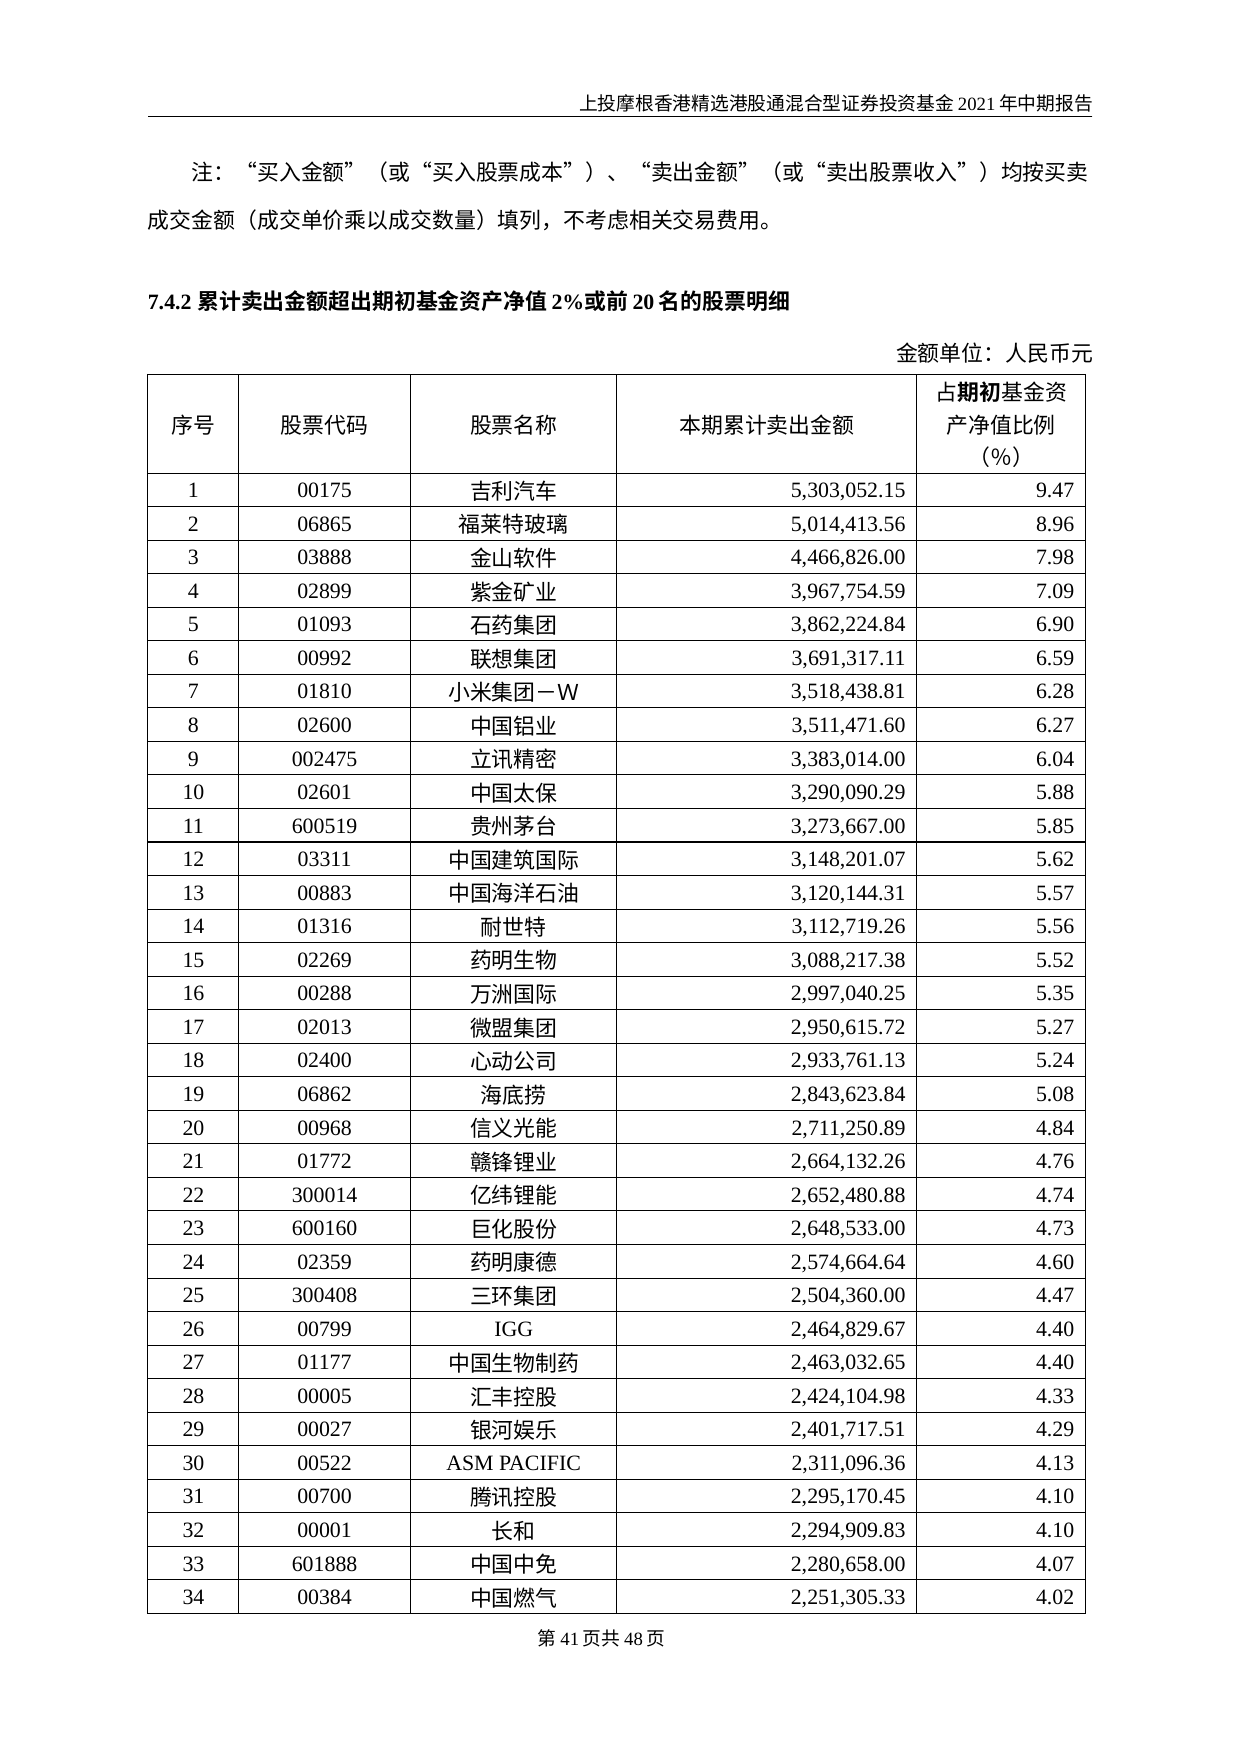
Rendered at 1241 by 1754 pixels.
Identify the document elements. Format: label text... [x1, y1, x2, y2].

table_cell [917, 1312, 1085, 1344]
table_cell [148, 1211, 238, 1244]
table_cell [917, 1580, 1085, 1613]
table_cell 03888 [239, 541, 410, 573]
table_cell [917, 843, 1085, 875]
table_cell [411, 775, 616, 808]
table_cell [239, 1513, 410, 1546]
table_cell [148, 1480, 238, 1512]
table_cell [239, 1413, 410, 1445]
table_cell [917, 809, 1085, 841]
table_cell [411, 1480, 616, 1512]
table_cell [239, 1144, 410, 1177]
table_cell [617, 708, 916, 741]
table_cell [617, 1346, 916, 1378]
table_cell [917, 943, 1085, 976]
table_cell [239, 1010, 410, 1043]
table_cell 3,967,754.59 [617, 574, 916, 607]
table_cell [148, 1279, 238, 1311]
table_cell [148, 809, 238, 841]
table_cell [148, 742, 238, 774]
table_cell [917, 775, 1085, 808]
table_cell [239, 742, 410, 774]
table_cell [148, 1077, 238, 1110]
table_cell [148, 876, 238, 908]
table_cell 1 [148, 474, 238, 506]
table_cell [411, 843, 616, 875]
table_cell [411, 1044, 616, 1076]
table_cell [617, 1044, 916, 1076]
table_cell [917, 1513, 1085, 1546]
table_cell 7.98 [917, 541, 1085, 573]
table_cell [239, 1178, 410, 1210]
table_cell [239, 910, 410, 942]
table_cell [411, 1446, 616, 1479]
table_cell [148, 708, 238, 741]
table_cell 2 [148, 507, 238, 539]
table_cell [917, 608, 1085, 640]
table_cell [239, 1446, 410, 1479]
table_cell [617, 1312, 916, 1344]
table_cell 5 [148, 608, 238, 640]
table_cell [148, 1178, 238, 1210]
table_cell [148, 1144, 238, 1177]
table_cell 4 [148, 574, 238, 607]
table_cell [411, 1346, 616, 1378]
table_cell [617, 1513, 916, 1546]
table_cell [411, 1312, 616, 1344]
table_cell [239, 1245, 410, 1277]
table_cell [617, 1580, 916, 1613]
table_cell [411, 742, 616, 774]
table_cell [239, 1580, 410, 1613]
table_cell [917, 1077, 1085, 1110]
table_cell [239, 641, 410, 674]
table_cell 紫金矿业 [411, 574, 616, 607]
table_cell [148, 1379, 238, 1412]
table_cell 3 [148, 541, 238, 573]
text 注：“买入金额”（或“买入股票成本”）、“卖出金额”（或“卖出股票收入”）均按买卖成交金额（成交单价乘以成交数量）填列，不考虑相关交易费用。 [148, 154, 1092, 236]
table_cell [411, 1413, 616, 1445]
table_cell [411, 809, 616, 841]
table_cell 5,014,413.56 [617, 507, 916, 539]
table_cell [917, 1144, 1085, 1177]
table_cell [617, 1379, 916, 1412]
text 金额单位：人民币元 [149, 335, 1092, 368]
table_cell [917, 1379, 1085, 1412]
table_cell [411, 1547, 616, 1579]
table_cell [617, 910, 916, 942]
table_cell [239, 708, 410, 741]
table_cell 01093 [239, 608, 410, 640]
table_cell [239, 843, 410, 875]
table_header 股票代码 [239, 375, 410, 472]
table_header 序号 [148, 375, 238, 472]
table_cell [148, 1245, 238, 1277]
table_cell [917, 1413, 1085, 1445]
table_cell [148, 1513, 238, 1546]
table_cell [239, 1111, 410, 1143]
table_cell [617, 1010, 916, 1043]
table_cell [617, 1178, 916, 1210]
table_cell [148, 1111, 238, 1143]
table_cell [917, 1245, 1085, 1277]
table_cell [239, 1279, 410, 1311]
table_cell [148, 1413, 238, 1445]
table_header 本期累计卖出金额 [617, 375, 916, 472]
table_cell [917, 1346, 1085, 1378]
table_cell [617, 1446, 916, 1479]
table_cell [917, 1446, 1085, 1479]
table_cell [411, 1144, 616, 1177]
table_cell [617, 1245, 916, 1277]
table_header 占期初基金资产净值比例（％） [917, 375, 1085, 472]
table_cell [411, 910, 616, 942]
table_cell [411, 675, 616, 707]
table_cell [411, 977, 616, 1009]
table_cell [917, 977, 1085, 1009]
text 7.4.2 累计卖出金额超出期初基金资产净值2%或前20名的股票明细 [148, 284, 1092, 316]
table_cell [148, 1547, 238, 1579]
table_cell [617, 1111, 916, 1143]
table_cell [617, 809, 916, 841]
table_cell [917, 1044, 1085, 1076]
table_cell 9.47 [917, 474, 1085, 506]
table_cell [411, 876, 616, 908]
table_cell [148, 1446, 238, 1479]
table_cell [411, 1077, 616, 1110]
table_header 股票名称 [411, 375, 616, 472]
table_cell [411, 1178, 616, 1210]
table_cell 7.09 [917, 574, 1085, 607]
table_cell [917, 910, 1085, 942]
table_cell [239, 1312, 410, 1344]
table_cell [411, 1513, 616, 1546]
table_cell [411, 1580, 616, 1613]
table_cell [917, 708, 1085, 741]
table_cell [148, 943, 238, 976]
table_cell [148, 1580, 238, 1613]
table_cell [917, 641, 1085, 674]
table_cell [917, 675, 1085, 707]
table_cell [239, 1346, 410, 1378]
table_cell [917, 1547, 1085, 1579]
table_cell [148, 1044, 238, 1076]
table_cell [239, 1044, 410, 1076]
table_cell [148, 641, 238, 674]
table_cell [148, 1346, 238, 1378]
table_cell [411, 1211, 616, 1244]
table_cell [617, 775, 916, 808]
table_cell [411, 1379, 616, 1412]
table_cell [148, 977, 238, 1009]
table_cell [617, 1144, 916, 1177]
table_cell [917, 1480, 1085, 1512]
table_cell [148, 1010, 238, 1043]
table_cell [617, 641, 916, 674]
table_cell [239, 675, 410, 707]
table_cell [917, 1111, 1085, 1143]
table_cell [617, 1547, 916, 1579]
table_cell 4,466,826.00 [617, 541, 916, 573]
table_cell 02899 [239, 574, 410, 607]
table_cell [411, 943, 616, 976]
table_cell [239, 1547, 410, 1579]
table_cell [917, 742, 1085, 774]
table_cell 5,303,052.15 [617, 474, 916, 506]
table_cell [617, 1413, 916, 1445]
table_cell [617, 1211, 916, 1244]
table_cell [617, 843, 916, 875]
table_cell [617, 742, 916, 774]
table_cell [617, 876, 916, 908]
table_cell 金山软件 [411, 541, 616, 573]
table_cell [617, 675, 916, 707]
table_cell 00175 [239, 474, 410, 506]
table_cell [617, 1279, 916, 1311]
table_cell 石药集团 [411, 608, 616, 640]
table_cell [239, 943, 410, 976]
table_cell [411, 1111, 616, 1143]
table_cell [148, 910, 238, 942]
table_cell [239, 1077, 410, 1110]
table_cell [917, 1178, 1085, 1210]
table_cell 吉利汽车 [411, 474, 616, 506]
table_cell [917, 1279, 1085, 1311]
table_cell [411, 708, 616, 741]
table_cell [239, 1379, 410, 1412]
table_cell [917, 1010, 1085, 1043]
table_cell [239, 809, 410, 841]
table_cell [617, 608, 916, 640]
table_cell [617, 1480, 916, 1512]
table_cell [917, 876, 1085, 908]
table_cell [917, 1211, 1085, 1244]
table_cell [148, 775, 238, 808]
table_cell 06865 [239, 507, 410, 539]
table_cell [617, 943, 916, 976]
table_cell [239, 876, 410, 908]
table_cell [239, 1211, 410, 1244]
table_cell 福莱特玻璃 [411, 507, 616, 539]
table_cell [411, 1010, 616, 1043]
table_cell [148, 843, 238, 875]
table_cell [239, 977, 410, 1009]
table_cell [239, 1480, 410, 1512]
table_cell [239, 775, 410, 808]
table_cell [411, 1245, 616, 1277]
table_cell 8.96 [917, 507, 1085, 539]
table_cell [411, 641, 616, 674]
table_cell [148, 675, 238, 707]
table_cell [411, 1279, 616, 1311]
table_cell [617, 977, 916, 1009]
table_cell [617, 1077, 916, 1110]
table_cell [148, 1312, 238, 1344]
